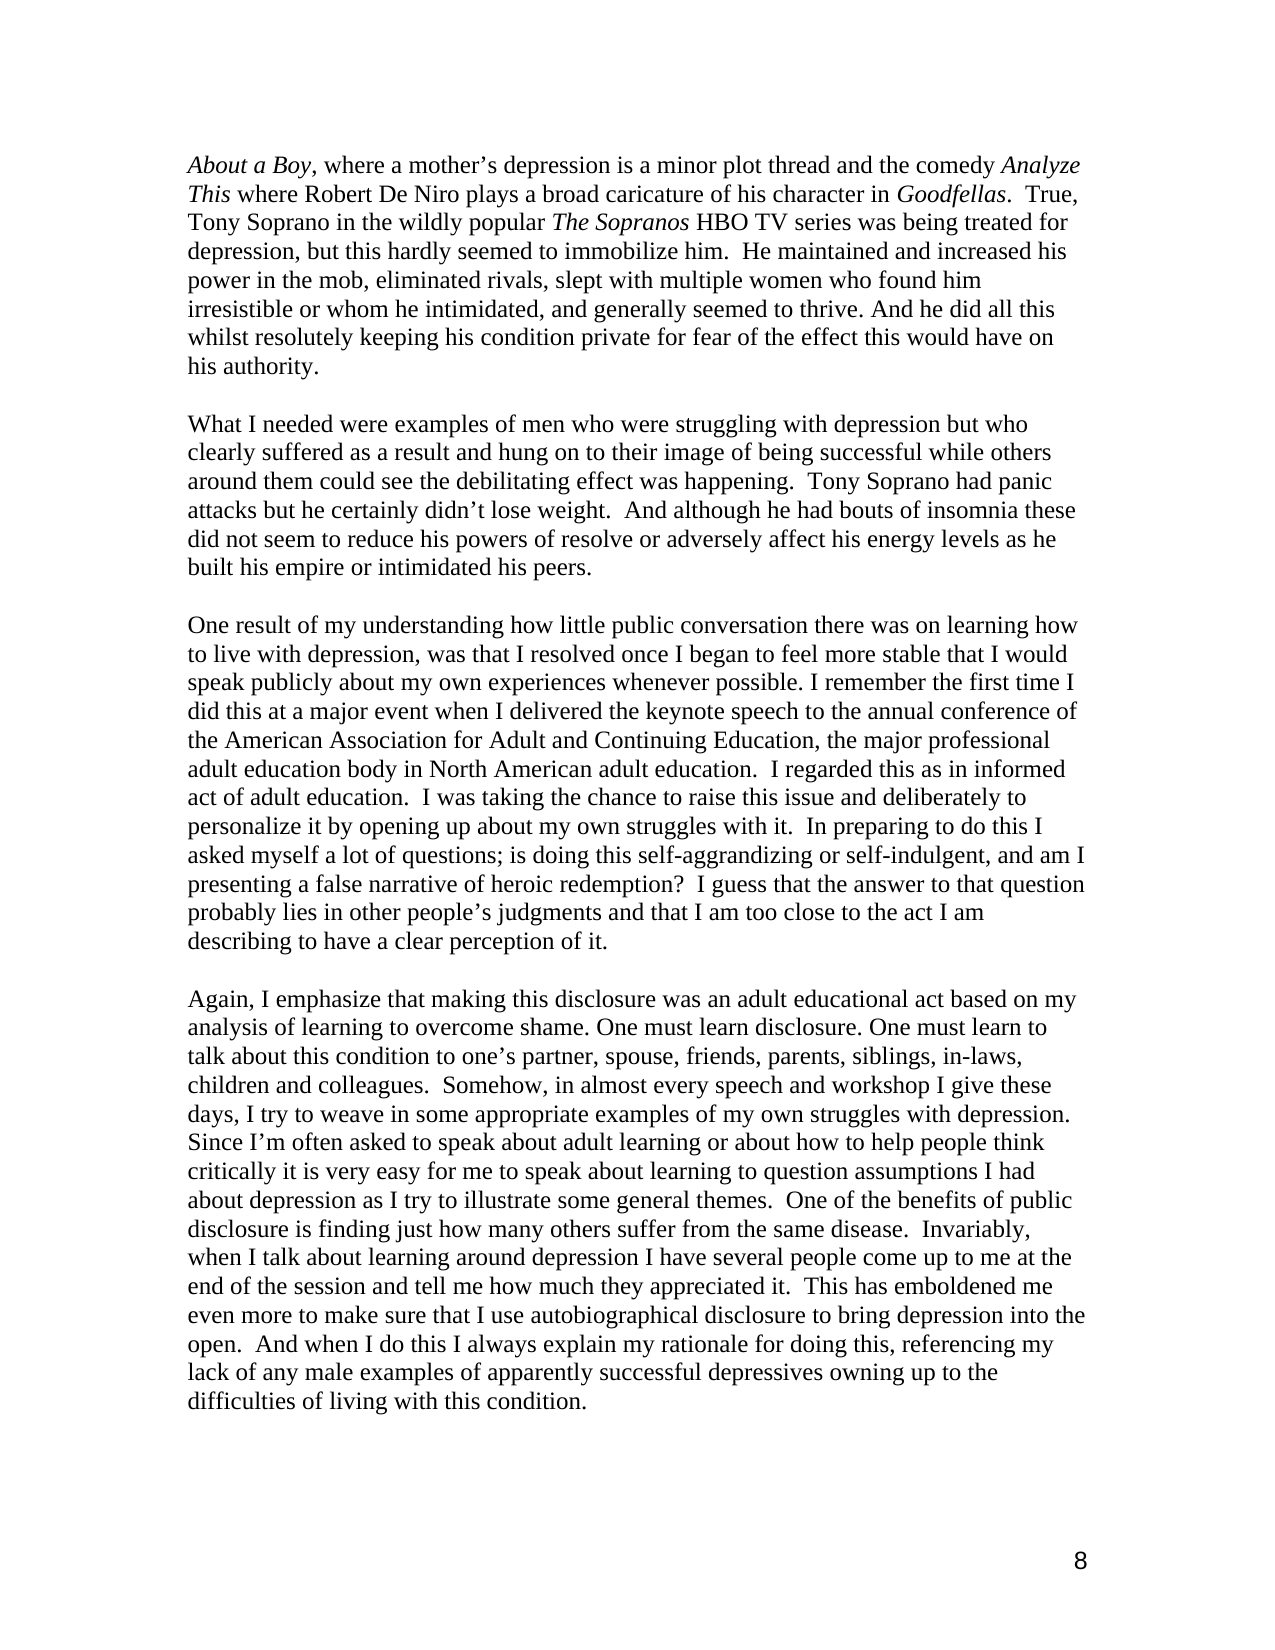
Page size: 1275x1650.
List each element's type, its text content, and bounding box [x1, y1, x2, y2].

text One result of my understanding how little public conversation there was on learning how to live with depression, was that I resolved once I began to feel more stable that I would speak publicly about my own experiences whenever possible. I remember the first time I did this at a major event when I delivered the keynote speech to the annual conference of the American Association for Adult and Continuing Education, the major professional adult education body in North American adult education. I regarded this as in informed act of adult education. I was taking the chance to raise this issue and deliberately to personalize it by opening up about my own struggles with it. In preparing to do this I asked myself a lot of questions; is doing this self-aggrandizing or self-indulgent, and am I presenting a false narrative of heroic redemption? I guess that the answer to that question probably lies in other people’s judgments and that I am too close to the act I am describing to have a clear perception of it. [187, 610, 1087, 955]
text Again, I emphasize that making this disclosure was an adult educational act based on my analysis of learning to overcome shame. One must learn disclosure. One must learn to talk about this condition to one’s partner, spouse, friends, parents, siblings, in-laws, children and colleagues. Somehow, in almost every speech and workshop I give these days, I try to weave in some appropriate examples of my own struggles with depression. Since I’m often asked to speak about adult learning or about how to help people think critically it is very easy for me to speak about learning to question assumptions I had about depression as I try to illustrate some general themes. One of the benefits of public disclosure is finding just how many others suffer from the same disease. Invariably, when I talk about learning around depression I have several people come up to me at the end of the session and tell me how much they appreciated it. This has emboldened me even more to make sure that I use autobiographical disclosure to bring depression into the open. And when I do this I always explain my rationale for doing this, referencing my lack of any male examples of apparently successful depressives owning up to the difficulties of living with this condition. [187, 984, 1087, 1415]
text What I needed were examples of men who were struggling with depression but who clearly suffered as a result and hung on to their image of being successful while others around them could see the debilitating effect was happening. Tony Soprano had panic attacks but he certainly didn’t lose weight. And although he had bouts of insomnia these did not seem to reduce his powers of resolve or adversely affect his energy levels as he built his empire or intimidated his peers. [187, 409, 1087, 581]
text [187, 150, 1087, 380]
